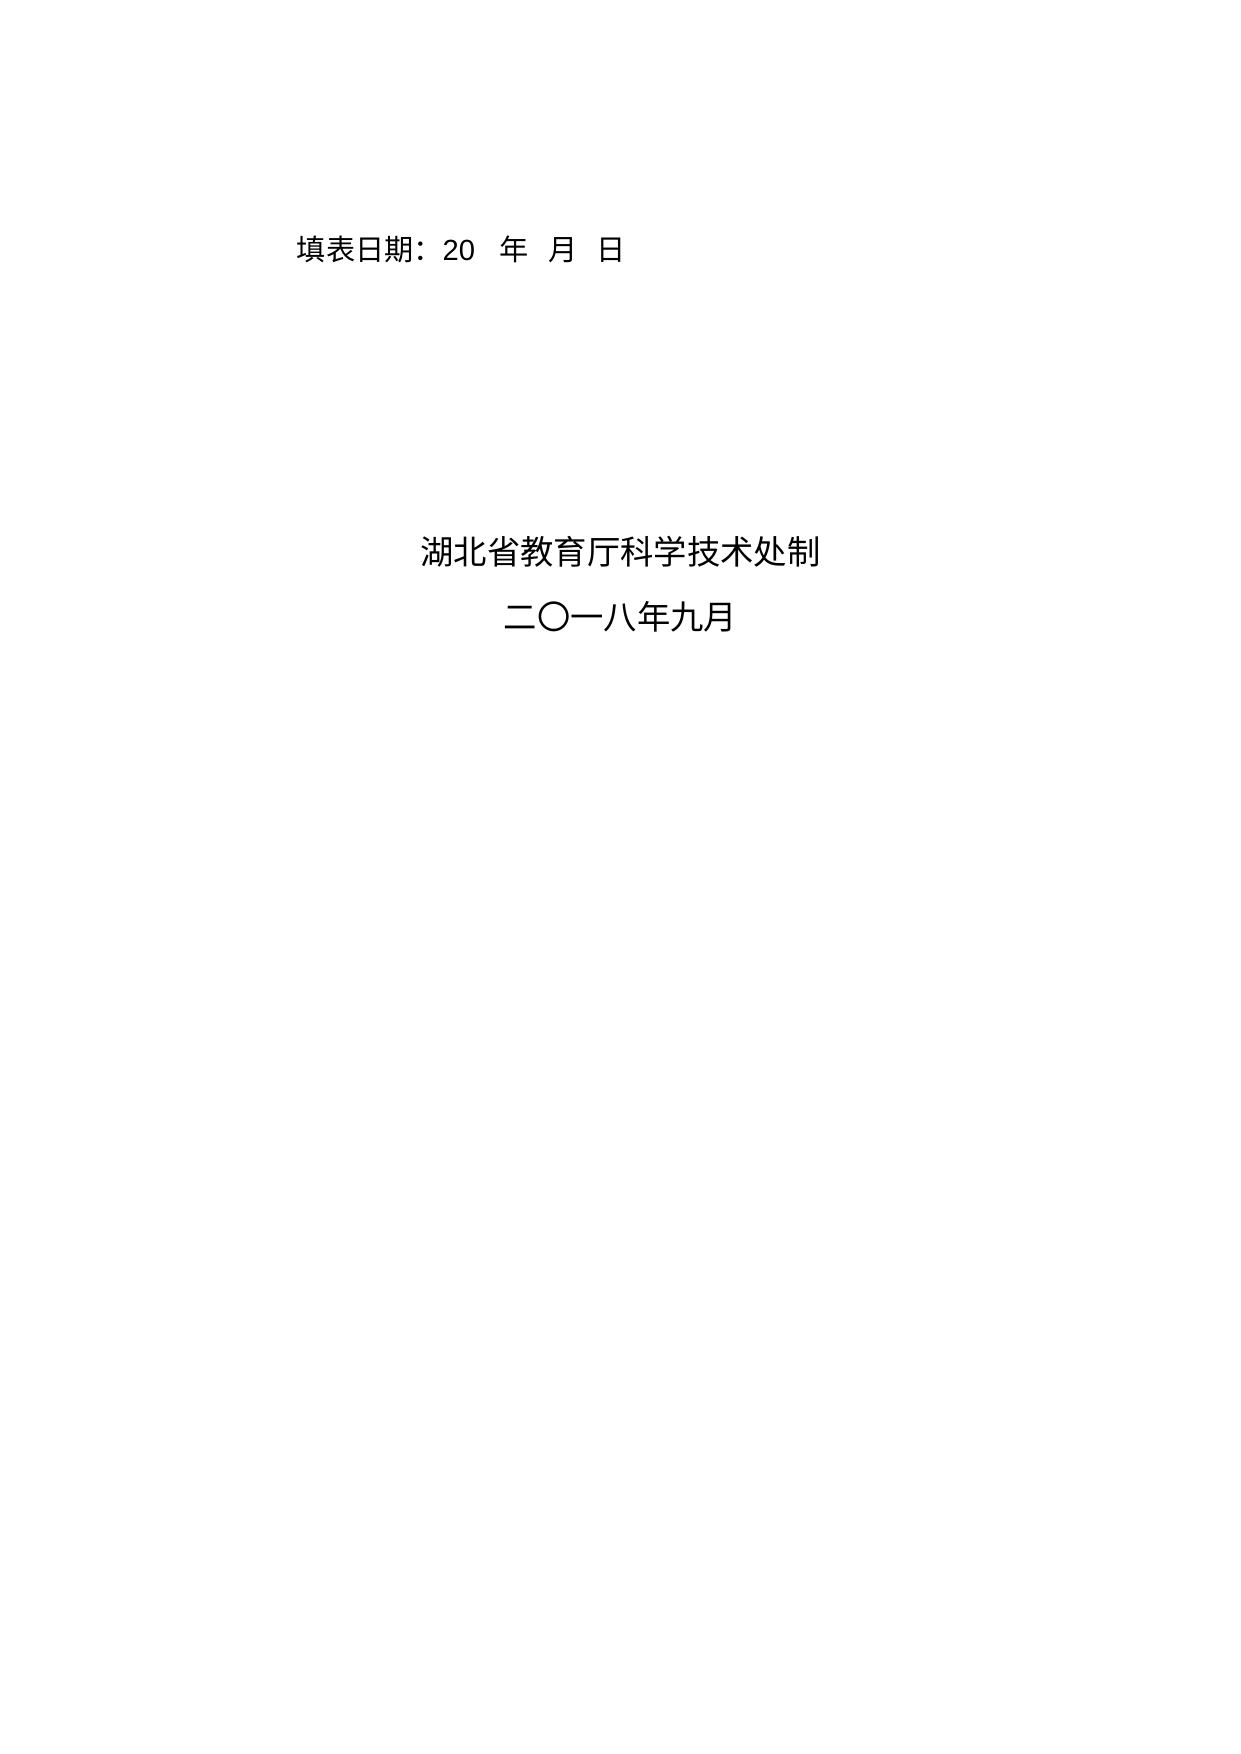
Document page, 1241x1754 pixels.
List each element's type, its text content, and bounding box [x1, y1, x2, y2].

text 二〇一八年九月 [165, 582, 1075, 647]
text 湖北省教育厅科学技术处制 [165, 517, 1075, 582]
text 填表日期：20 年 月 日 [297, 215, 1075, 280]
